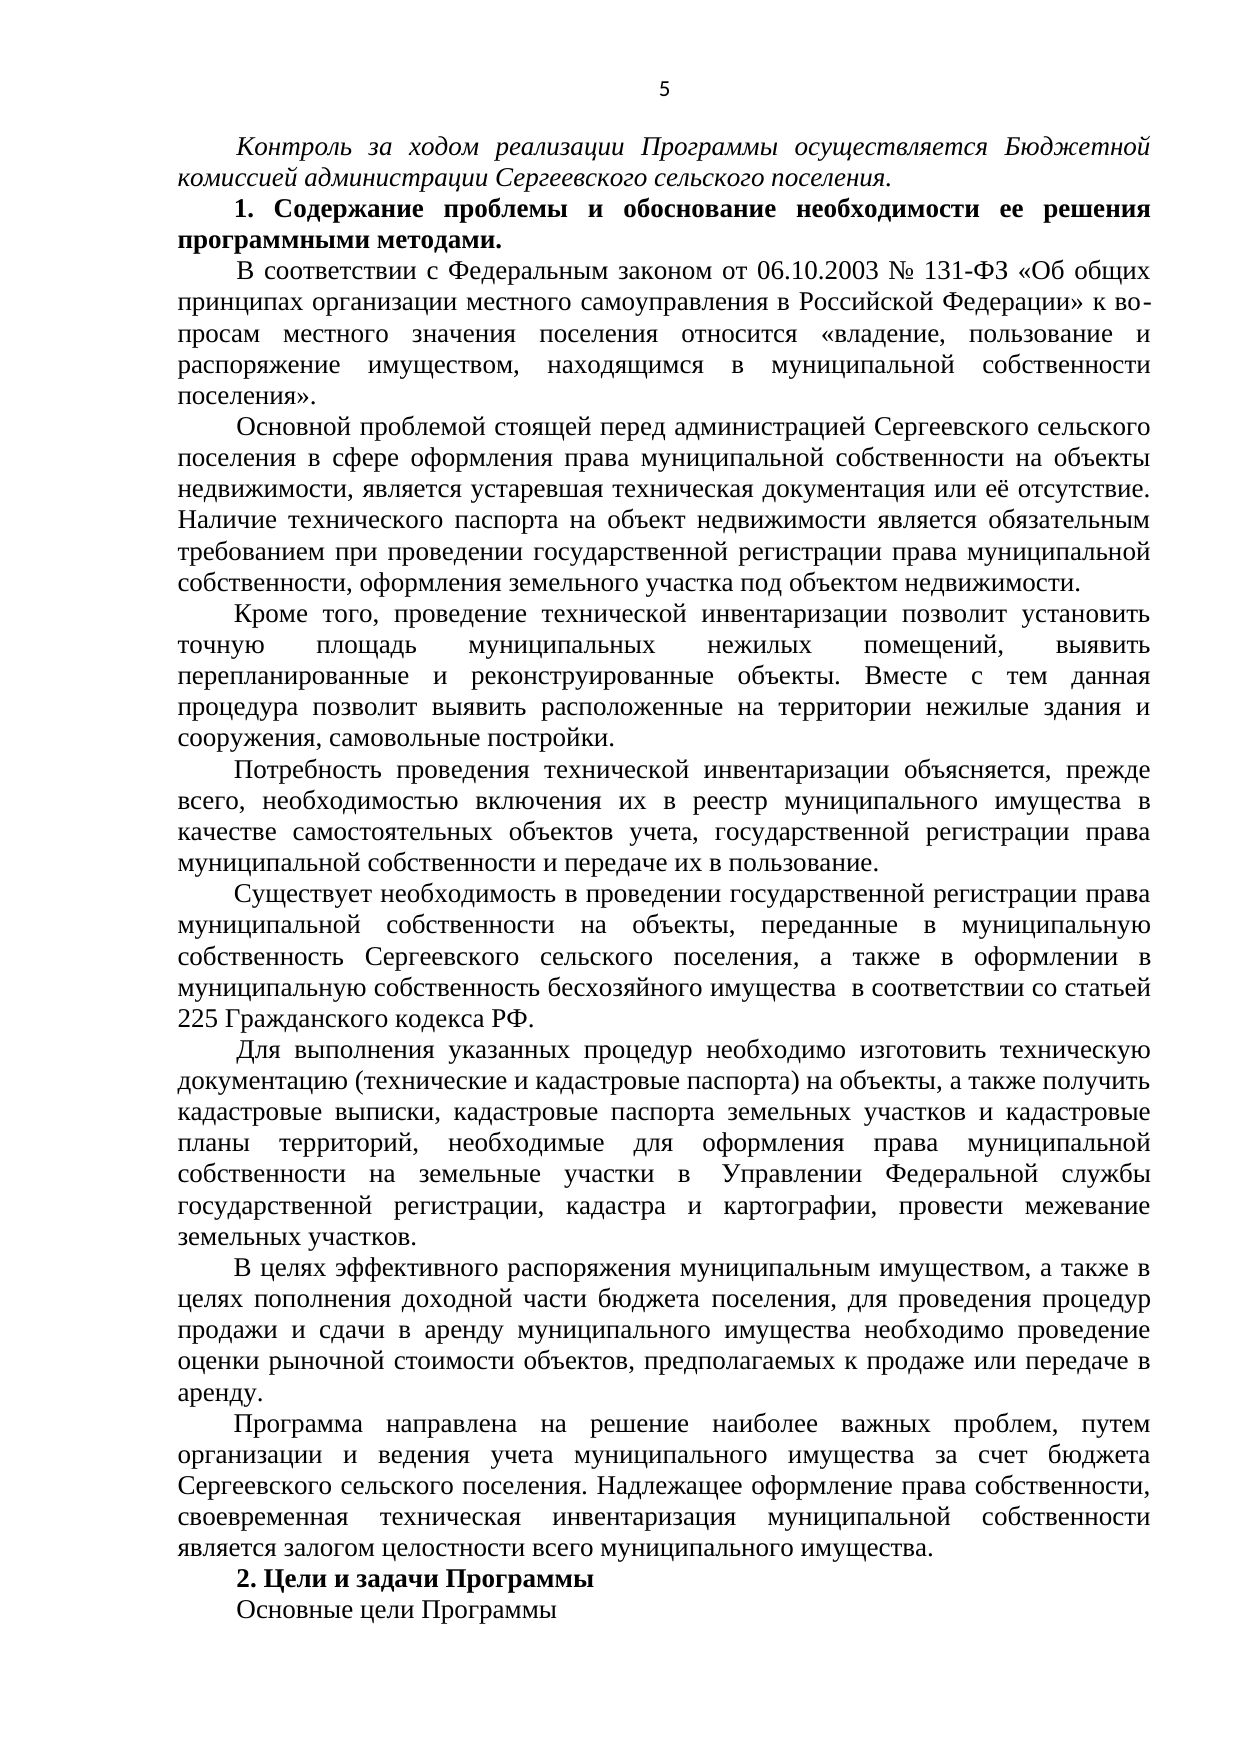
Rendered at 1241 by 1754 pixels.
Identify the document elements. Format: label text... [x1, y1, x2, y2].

text Кроме того, проведение технической инвентаризации позволит установить точную площадь муниципальных нежилых помещений, выявить перепланированные и реконструированные объекты. Вместе с тем данная процедура позволит выявить расположенные на территории нежилые здания и сооружения, самовольные постройки. [177, 597, 1152, 753]
text Для выполнения указанных процедур необходимо изготовить техническую документацию (технические и кадастровые паспорта) на объекты, а также получить кадастровые выписки, кадастровые паспорта земельных участков и кадастровые планы территорий, необходимые для оформления права муниципальной собственности на земельные участки в Управлении Федеральной службы государственной регистрации, кадастра и картографии, провести межевание земельных участков. [177, 1033, 1152, 1251]
text Существует необходимость в проведении государственной регистрации права муниципальной собственности на объекты, переданные в муниципальную собственность Сергеевского сельского поселения, а также в оформлении в муниципальную собственность бесхозяйного имущества в соответствии со статьей 225 Гражданского кодекса РФ. [177, 877, 1152, 1033]
text Основной проблемой стоящей перед администрацией Сергеевского сельского поселения в сфере оформления права муниципальной собственности на объекты недвижимости, является устаревшая техническая документация или её отсутствие. Наличие технического паспорта на объект недвижимости является обязательным требованием при проведении государственной регистрации права муниципальной собственности, оформления земельного участка под объектом недвижимости. [177, 410, 1152, 597]
text Основные цели Программы [177, 1594, 1152, 1625]
text 2. Цели и задачи Программы [177, 1562, 1152, 1594]
text Потребность проведения технической инвентаризации объясняется, прежде всего, необходимостью включения их в реестр муниципального имущества в качестве самостоятельных объектов учета, государственной регистрации права муниципальной собственности и передаче их в пользование. [177, 753, 1152, 877]
text В соответствии с Федеральным законом от 06.10.2003 № 131-ФЗ «Об общих принципах организации местного самоуправления в Российской Федерации» к вопросам местного значения поселения относится «владение, пользование и распоряжение имуществом, находящимся в муниципальной собственности поселения». [177, 254, 1152, 410]
text Контроль за ходом реализации Программы осуществляется Бюджетной комиссией администрации Сергеевского сельского поселения. [177, 130, 1152, 192]
text Программа направлена на решение наиболее важных проблем, путем организации и ведения учета муниципального имущества за счет бюджета Сергеевского сельского поселения. Надлежащее оформление права собственности, своевременная техническая инвентаризация муниципальной собственности является залогом целостности всего муниципального имущества. [177, 1407, 1152, 1562]
text 1. Содержание проблемы и обоснование необходимости ее решения программными методами. [177, 192, 1152, 254]
text В целях эффективного распоряжения муниципальным имуществом, а также в целях пополнения доходной части бюджета поселения, для проведения процедур продажи и сдачи в аренду муниципального имущества необходимо проведение оценки рыночной стоимости объектов, предполагаемых к продаже или передаче в аренду. [177, 1251, 1152, 1407]
